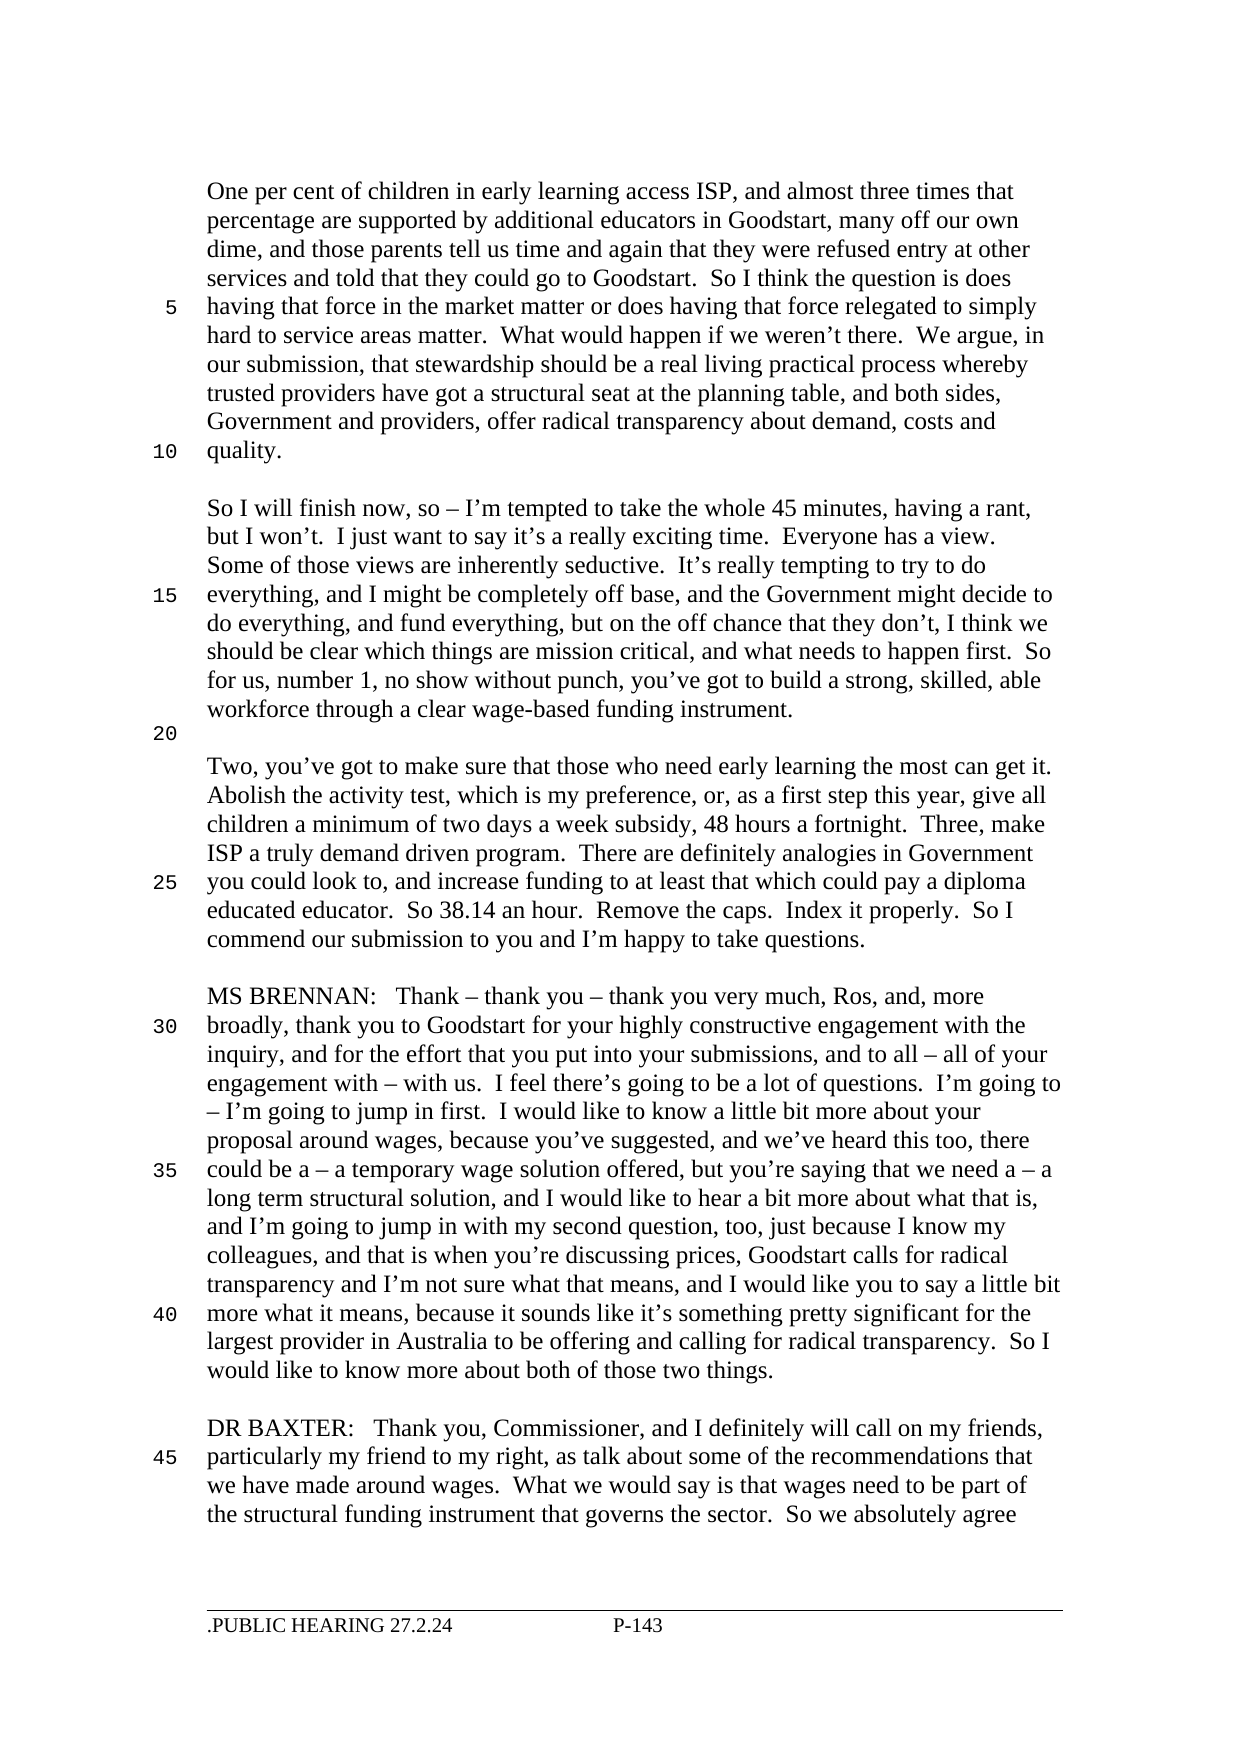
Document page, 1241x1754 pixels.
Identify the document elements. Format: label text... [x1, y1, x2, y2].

text One per cent of children in early learning access ISP, and almost three times that percentage are supported by additional educators in Goodstart, many off our own dime, and those parents tell us time and again that they were refused entry at other services and told that they could go to Goodstart. So I think the question is does having that force in the market matter or does having that force relegated to simply hard to service areas matter. What would happen if we weren’t there. We argue, in our submission, that stewardship should be a real living practical process whereby trusted providers have got a structural seat at the planning table, and both sides, Government and providers, offer radical transparency about demand, costs and quality. [207, 176, 1063, 464]
text DR BAXTER: Thank you, Commissioner, and I definitely will call on my friends, particularly my friend to my right, as talk about some of the recommendations that we have made around wages. What we would say is that wages need to be part of the structural funding instrument that governs the sector. So we absolutely agree [207, 1413, 1063, 1528]
text So I will finish now, so – I’m tempted to take the whole 45 minutes, having a rant, but I won’t. I just want to say it’s a really exciting time. Everyone has a view. Some of those views are inherently seductive. It’s really tempting to try to do everything, and I might be completely off base, and the Government might decide to do everything, and fund everything, but on the off chance that they don’t, I think we should be clear which things are mission critical, and what needs to happen first. So for us, number 1, no show without punch, you’ve got to build a strong, skilled, able workforce through a clear wage-based funding instrument. [207, 493, 1063, 723]
text Two, you’ve got to make sure that those who need early learning the most can get it. Abolish the activity test, which is my preference, or, as a first step this year, give all children a minimum of two days a week subsidy, 48 hours a fortnight. Three, make ISP a truly demand driven program. There are definitely analogies in Government you could look to, and increase funding to at least that which could pay a diploma educated educator. So 38.14 an hour. Remove the caps. Index it properly. So I commend our submission to you and I’m happy to take questions. [207, 751, 1063, 953]
text MS BRENNAN: Thank – thank you – thank you very much, Ros, and, more broadly, thank you to Goodstart for your highly constructive engagement with the inquiry, and for the effort that you put into your submissions, and to all – all of your engagement with – with us. I feel there’s going to be a lot of questions. I’m going to – I’m going to jump in first. I would like to know a little bit more about your proposal around wages, because you’ve suggested, and we’ve heard this too, there could be a – a temporary wage solution offered, but you’re saying that we need a – a long term structural solution, and I would like to hear a bit more about what that is, and I’m going to jump in with my second question, too, just because I know my colleagues, and that is when you’re discussing prices, Goodstart calls for radical transparency and I’m not sure what that means, and I would like you to say a little bit more what it means, because it sounds like it’s something pretty significant for the largest provider in Australia to be offering and calling for radical transparency. So I would like to know more about both of those two things. [207, 981, 1063, 1384]
